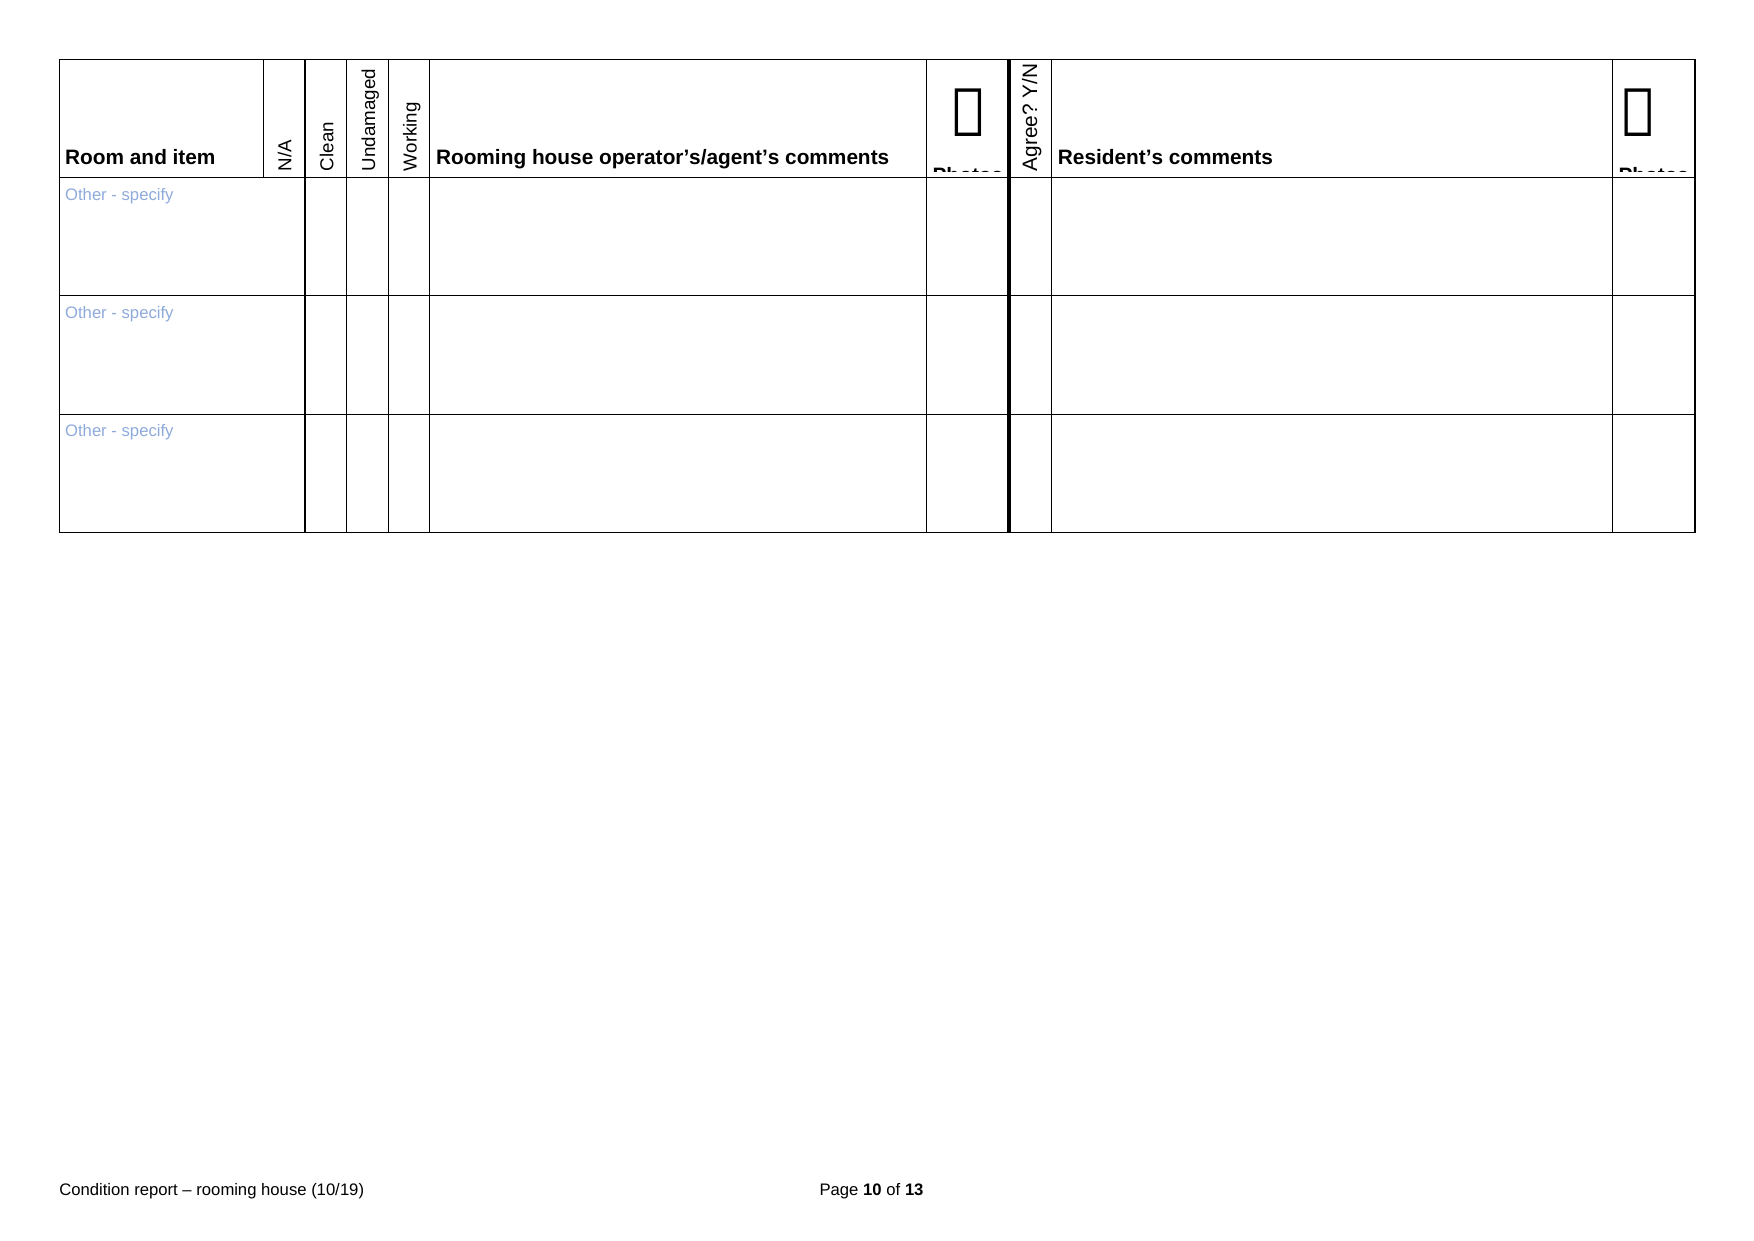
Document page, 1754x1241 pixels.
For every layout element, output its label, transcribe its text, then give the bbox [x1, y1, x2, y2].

table_cell [430, 296, 926, 413]
table_cell [1613, 178, 1694, 295]
table_cell [927, 296, 1007, 413]
table_cell [1011, 178, 1051, 295]
table_cell Other - specify [60, 178, 263, 295]
table_cell [389, 178, 429, 295]
table_cell [306, 415, 346, 532]
table_cell [306, 178, 346, 295]
table_cell Other - specify [60, 415, 263, 532]
table_header Clean [306, 60, 346, 177]
table_header Room and item [60, 60, 263, 177]
table_cell [347, 178, 388, 295]
table_cell [263, 296, 304, 413]
table_cell [347, 415, 388, 532]
table_cell [306, 296, 346, 413]
table_header Resident’s comments [1052, 60, 1612, 177]
table_cell [1011, 296, 1051, 413]
table_cell [1613, 415, 1694, 532]
table_cell [263, 415, 304, 532]
table_header  Photos [927, 60, 1007, 177]
table_header  Photos [1613, 60, 1694, 177]
table_header Working [389, 60, 429, 177]
table_header N/A [264, 60, 304, 177]
table_cell [430, 178, 926, 295]
table_cell [1052, 296, 1612, 413]
table_header Agree? Y/N [1011, 60, 1051, 177]
table_cell [1011, 415, 1051, 532]
table_header Undamaged [347, 60, 388, 177]
table_cell [263, 178, 304, 295]
table_cell Other - specify [60, 296, 263, 413]
table_cell [927, 415, 1007, 532]
table_header Rooming house operator’s/agent’s comments [430, 60, 926, 177]
table_cell [389, 296, 429, 413]
table_cell [1052, 415, 1612, 532]
table_cell [389, 415, 429, 532]
table_cell [1052, 178, 1612, 295]
table_cell [430, 415, 926, 532]
table_cell [347, 296, 388, 413]
table_cell [1613, 296, 1694, 413]
table_cell [927, 178, 1007, 295]
